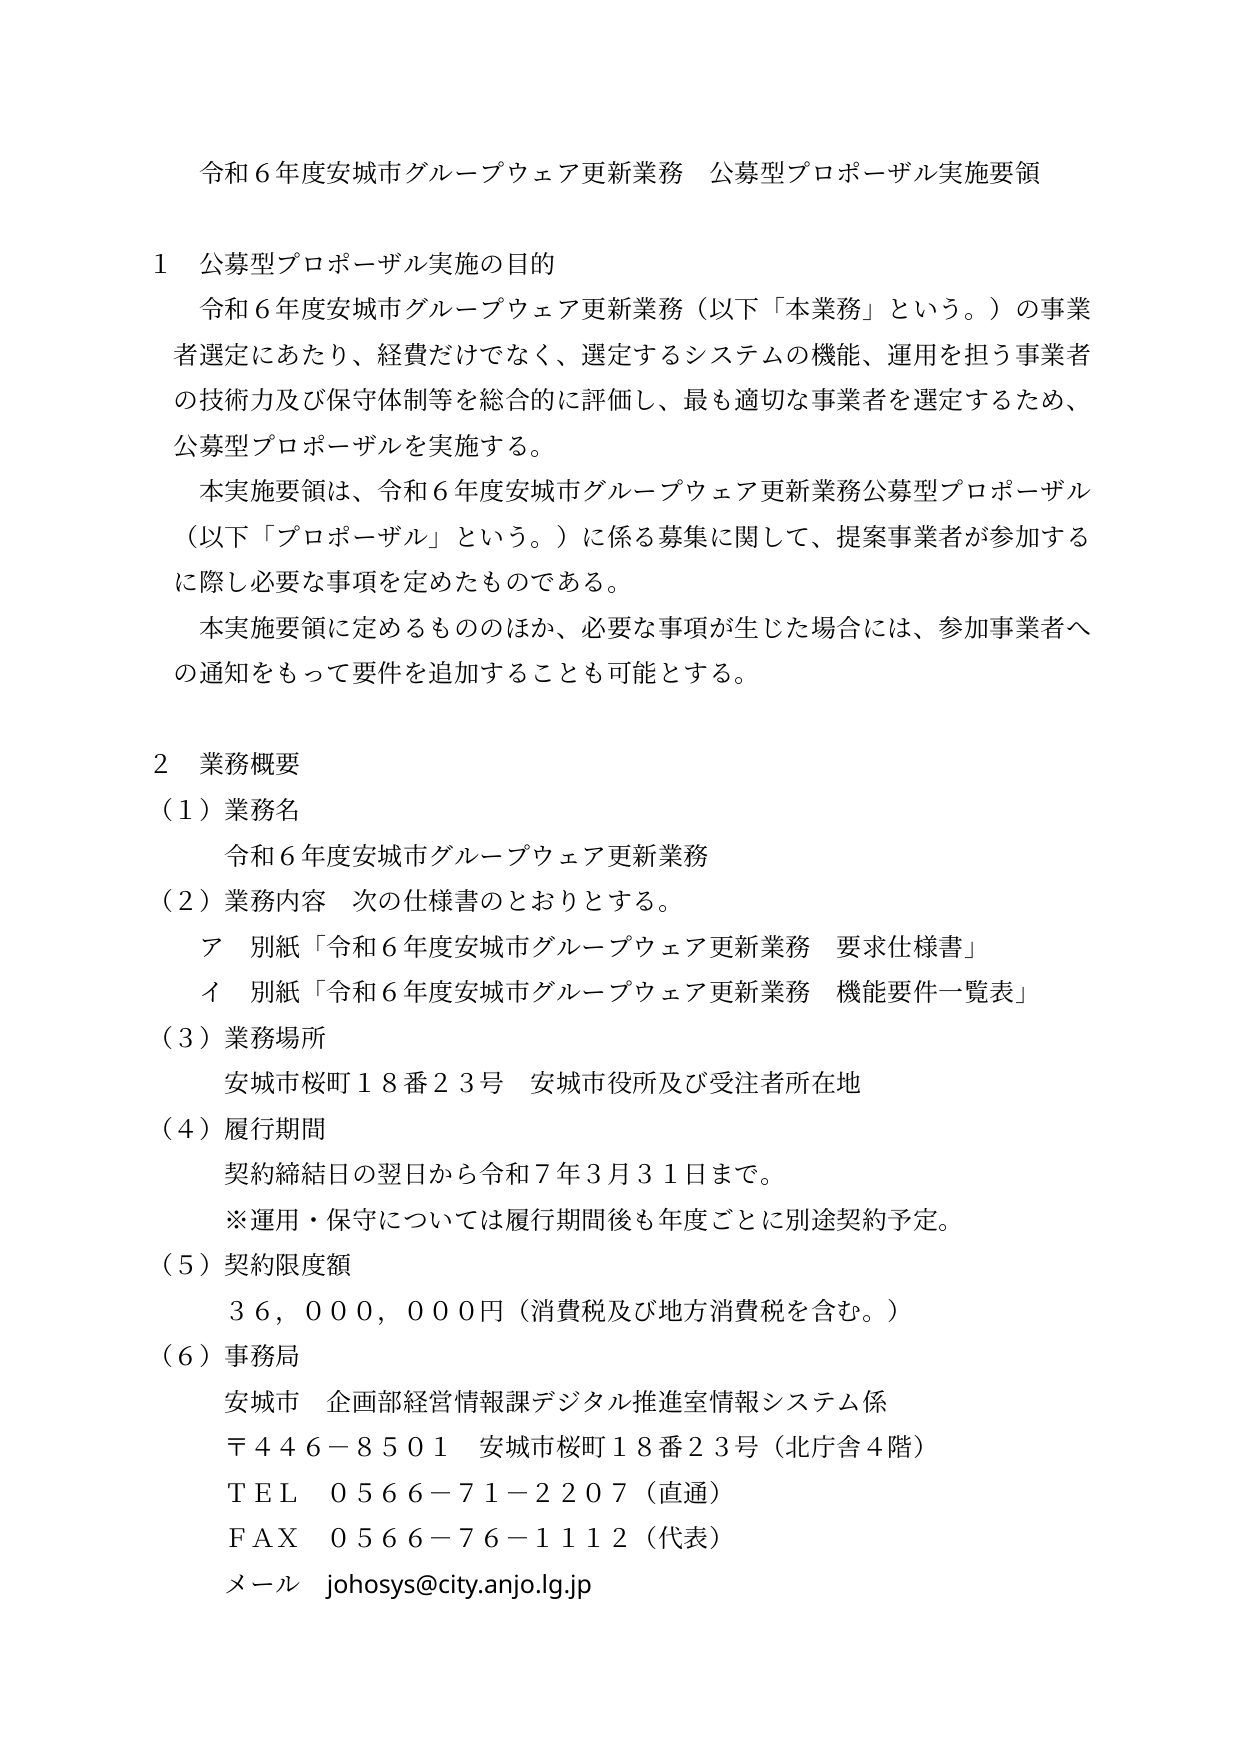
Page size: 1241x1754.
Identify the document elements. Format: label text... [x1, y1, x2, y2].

text ２ 業務概要 [148, 740, 1092, 786]
text 〒４４６－８５０１ 安城市桜町１８番２３号（北庁舎４階） [199, 1423, 1092, 1469]
text 令和６年度安城市グループウェア更新業務（以下「本業務」という。）の事業者選定にあたり、経費だけでなく、選定するシステムの機能、運用を担う事業者の技術力及び保守体制等を総合的に評価し、最も適切な事業者を選定するため、公募型プロポーザルを実施する。 [148, 285, 1092, 467]
text （１）業務名 [148, 786, 1092, 831]
text 安城市桜町１８番２３号 安城市役所及び受注者所在地 [148, 1059, 1092, 1104]
text 契約締結日の翌日から令和７年３月３１日まで。 [148, 1150, 1092, 1196]
text ＴＥＬ ０５６６－７１－２２０７（直通） [199, 1469, 1092, 1514]
text 本実施要領は、令和６年度安城市グループウェア更新業務公募型プロポーザル（以下「プロポーザル」という。）に係る募集に関して、提案事業者が参加するに際し必要な事項を定めたものである。 [148, 467, 1092, 604]
text メール johosys@city.anjo.lg.jp [199, 1560, 1092, 1605]
text （４）履行期間 [148, 1104, 1092, 1150]
text ※運用・保守については履行期間後も年度ごとに別途契約予定。 [148, 1196, 1092, 1241]
text （３）業務場所 [148, 1013, 1092, 1059]
text 令和６年度安城市グループウェア更新業務 [148, 831, 1092, 877]
text 安城市 企画部経営情報課デジタル推進室情報システム係 [148, 1378, 1092, 1423]
text イ 別紙「令和６年度安城市グループウェア更新業務 機能要件一覧表」 [148, 968, 1092, 1013]
text 本実施要領に定めるもののほか、必要な事項が生じた場合には、参加事業者への通知をもって要件を追加することも可能とする。 [148, 604, 1092, 695]
text 令和６年度安城市グループウェア更新業務 公募型プロポーザル実施要領 [148, 149, 1092, 194]
text １ 公募型プロポーザル実施の目的 [148, 240, 1092, 285]
text ア 別紙「令和６年度安城市グループウェア更新業務 要求仕様書」 [148, 922, 1092, 968]
text （５）契約限度額 [148, 1241, 1092, 1287]
text ３６，０００，０００円（消費税及び地方消費税を含む。） [148, 1287, 1092, 1332]
text （６）事務局 [148, 1332, 1092, 1378]
text （２）業務内容 次の仕様書のとおりとする。 [148, 877, 1092, 922]
text ＦＡＸ ０５６６－７６－１１１２（代表） [199, 1514, 1092, 1560]
